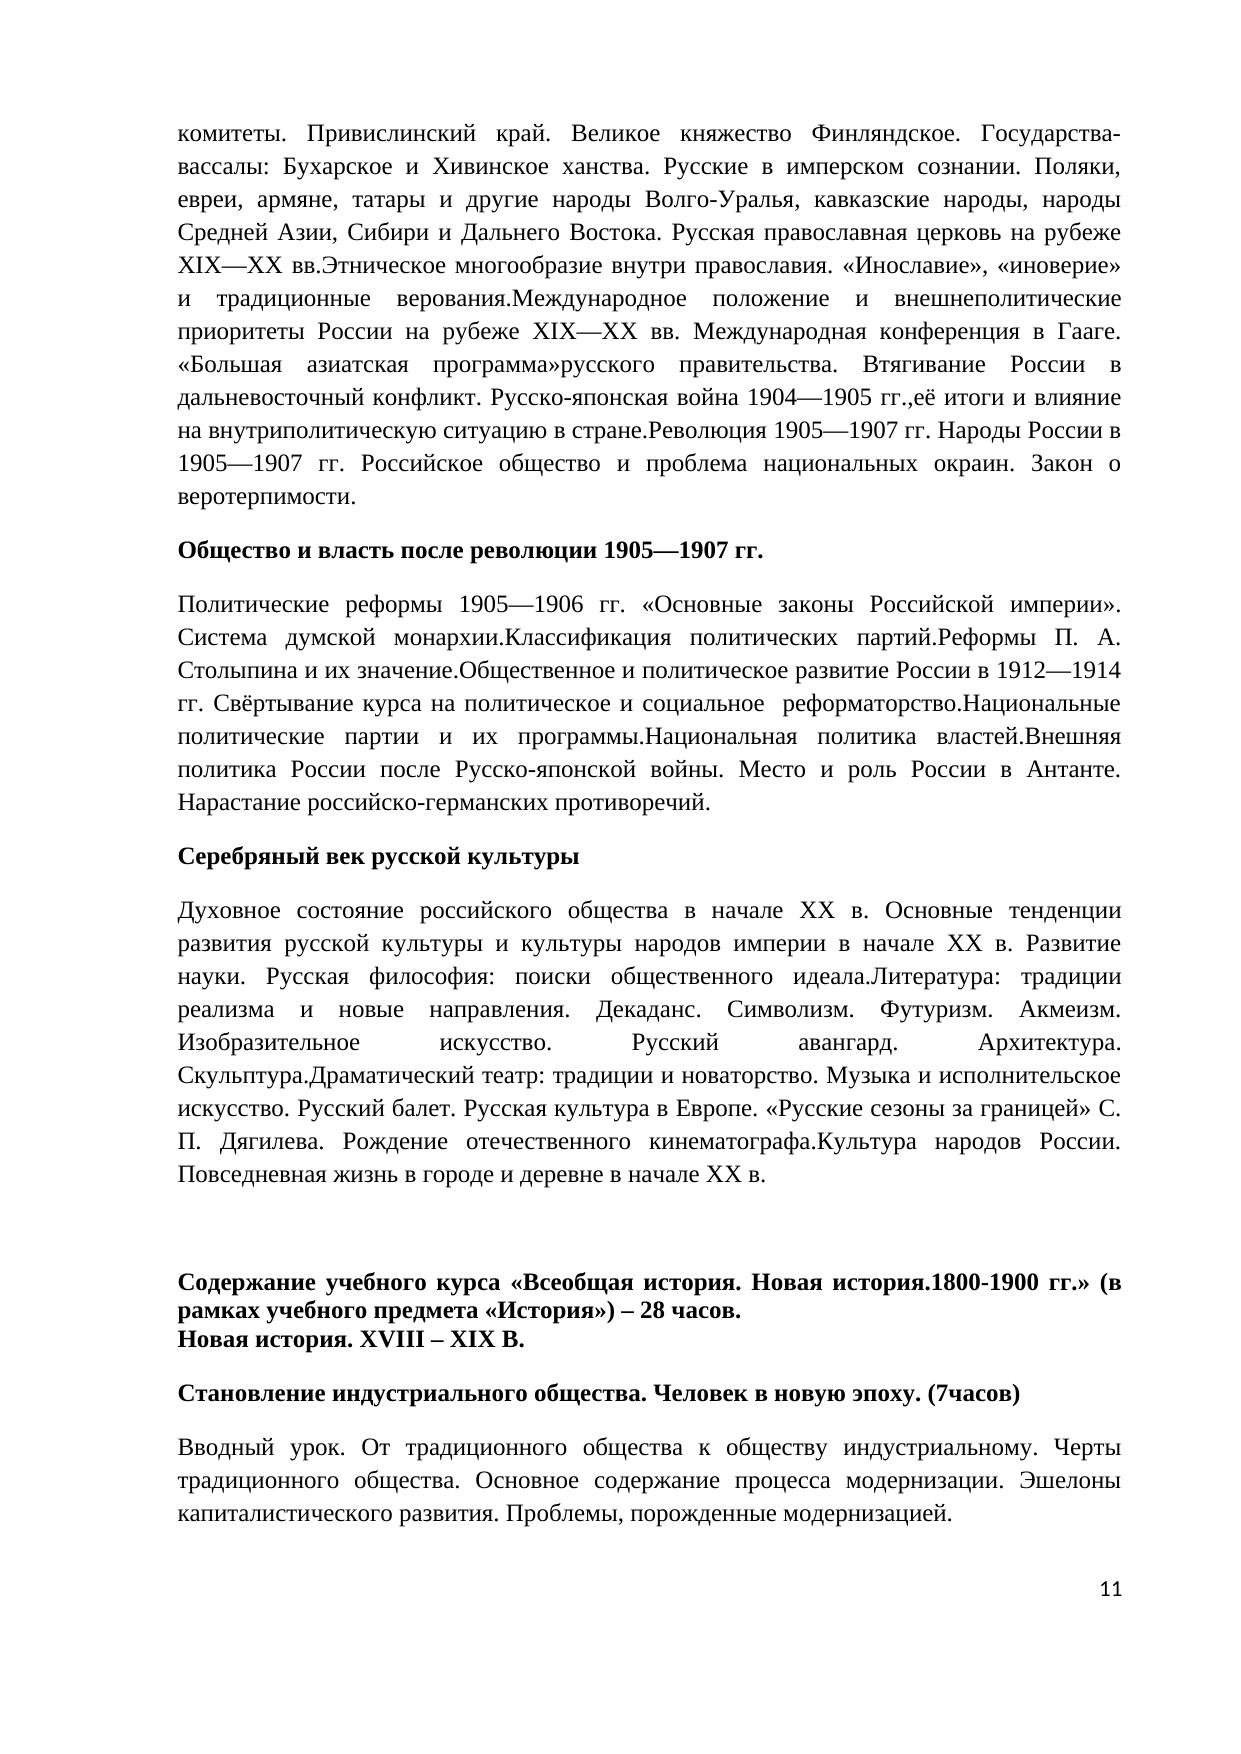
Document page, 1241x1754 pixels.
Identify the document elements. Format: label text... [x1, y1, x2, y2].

text Политические реформы 1905—1906 гг. «Основные законы Российской империи». Система думской монархии.Классификация политических партий.Реформы П. А. Столыпина и их значение.Общественное и политическое развитие России в 1912—1914 гг. Свёртывание курса на политическое и социальное реформаторство.Национальные политические партии и их программы.Национальная политика властей.Внешняя политика России после Русско-японской войны. Место и роль России в Антанте. Нарастание российско-германских противоречий. [177, 589, 1122, 816]
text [177, 118, 1122, 510]
text Новая история. XVIII – XIX В. [177, 1324, 1122, 1353]
text Вводный урок. От традиционного общества к обществу индустриальному. Черты традиционного общества. Основное содержание процесса модернизации. Эшелоны капиталистического развития. Проблемы, порожденные модернизацией. [177, 1432, 1122, 1527]
text Содержание учебного курса «Всеобщая история. Новая история.1800-1900 гг.» (в рамках учебного предмета «История») – 28 часов. [177, 1267, 1122, 1324]
text Общество и власть после революции 1905—1907 гг. [177, 535, 1122, 564]
text Серебряный век русской культуры [177, 841, 1122, 870]
text Духовное состояние российского общества в начале XX в. Основные тенденции развития русской культуры и культуры народов империи в начале XX в. Развитие науки. Русская философия: поиски общественного идеала.Литература: традиции реализма и новые направления. Декаданс. Символизм. Футуризм. Акмеизм. Изобразительное искусство. Русский авангард. Архитектура. Скульптура.Драматический театр: традиции и новаторство. Музыка и исполнительское искусство. Русский балет. Русская культура в Европе. «Русские сезоны за границей» С. П. Дягилева. Рождение отечественного кинематографа.Культура народов России. Повседневная жизнь в городе и деревне в начале ХХ в. [177, 895, 1122, 1188]
text Становление индустриального общества. Человек в новую эпоху. (7часов) [177, 1378, 1122, 1407]
